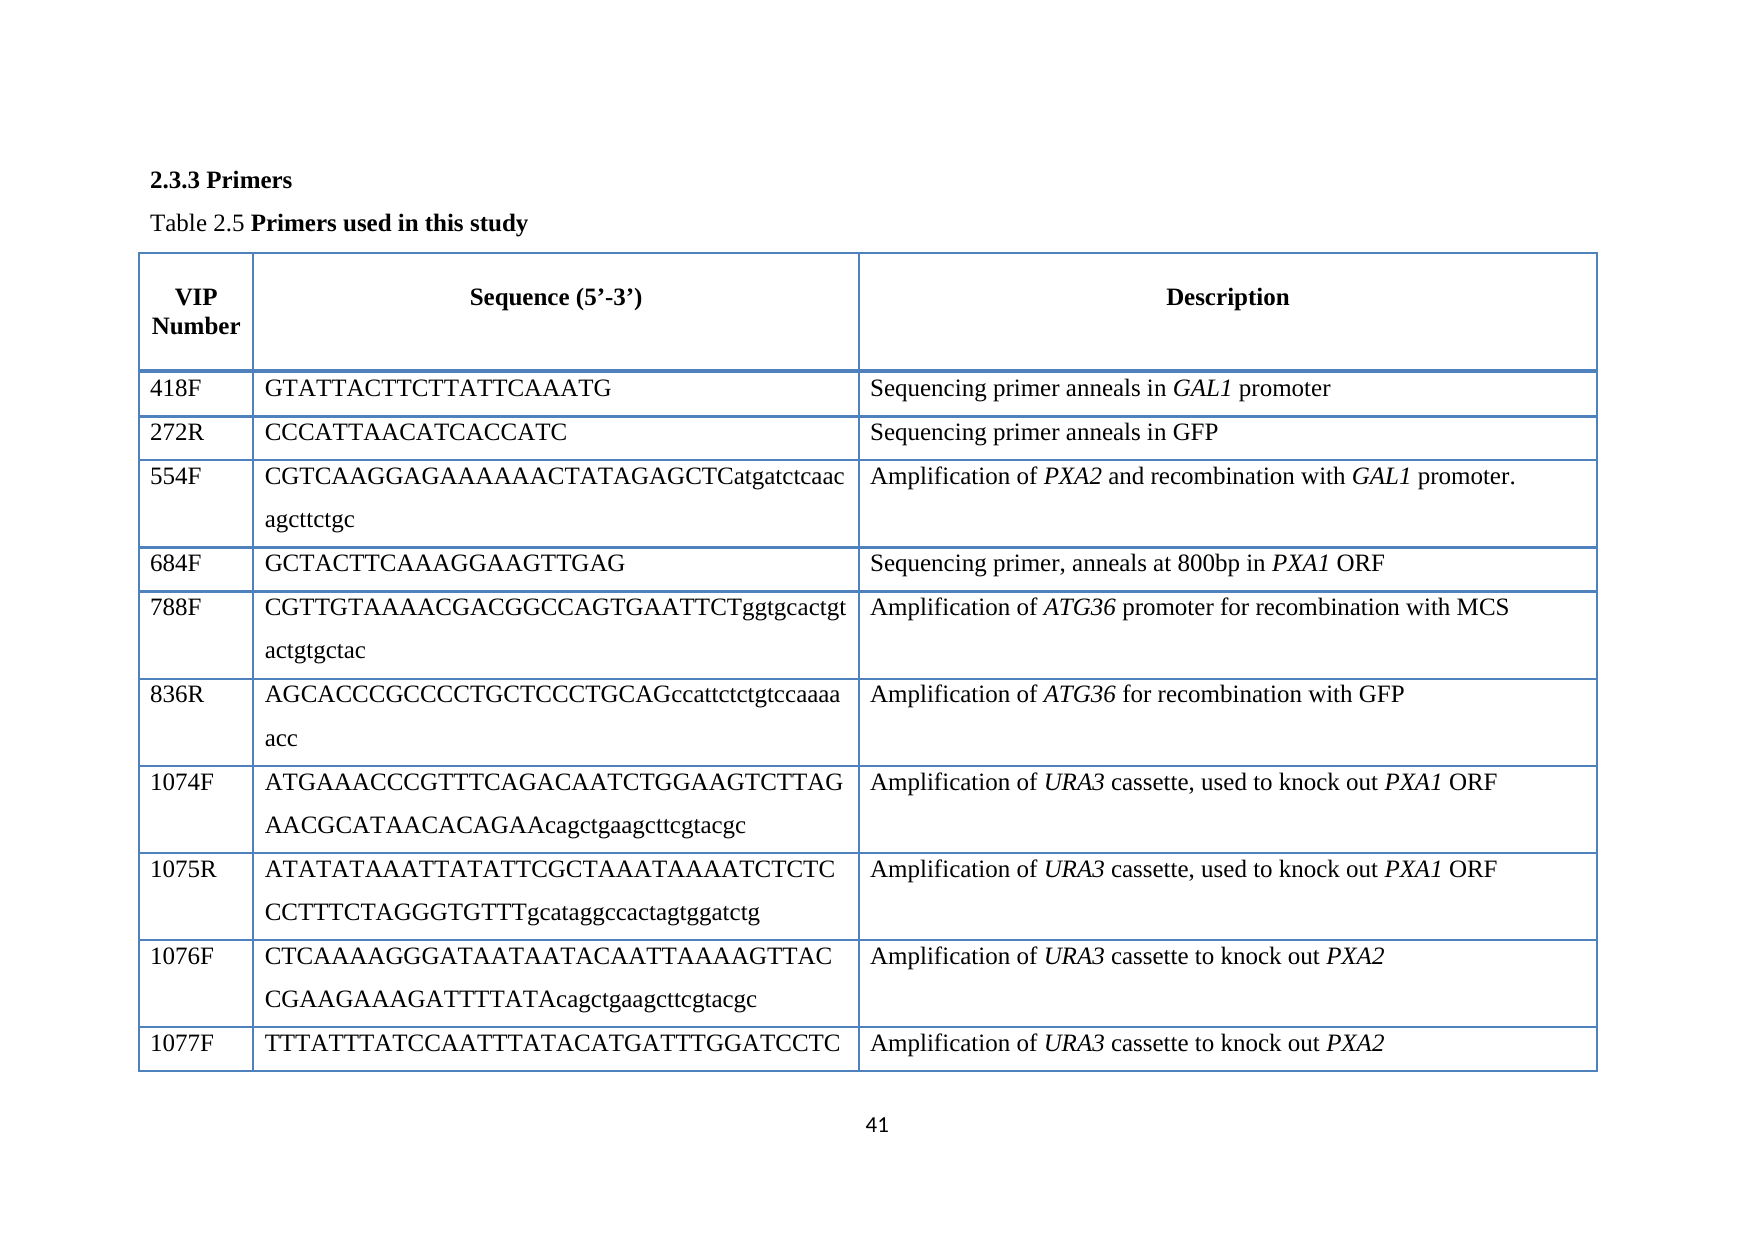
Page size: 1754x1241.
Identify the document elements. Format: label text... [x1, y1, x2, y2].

table_cell AGCACCCGCCCCTGCTCCCTGCAGccattctctgtccaaaaacc [254, 680, 858, 764]
table_cell 836R [140, 680, 252, 764]
table_cell Amplification of ATG36 for recombination with GFP [860, 680, 1596, 764]
table_cell 1077F [140, 1028, 252, 1070]
table_cell 1075R [140, 854, 252, 939]
table_cell ATATATAAATTATATTCGCTAAATAAAATCTCTCCCTTTCTAGGGTGTTTgcataggccactagtggatctg [254, 854, 858, 939]
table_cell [860, 941, 1596, 1026]
table_cell Amplification of ATG36 promoter for recombination with MCS [860, 593, 1596, 677]
table_cell 554F [140, 461, 252, 546]
table_cell 418F [140, 373, 252, 415]
table_cell Sequencing primer anneals in GAL1 promoter [860, 373, 1596, 415]
table_cell CTCAAAAGGGATAATAATACAATTAAAAGTTACCGAAGAAAGATTTTATAcagctgaagcttcgtacgc [254, 941, 858, 1026]
table_cell 1074F [140, 767, 252, 852]
table_cell ATGAAACCCGTTTCAGACAATCTGGAAGTCTTAGAACGCATAACACAGAAcagctgaagcttcgtacgc [254, 767, 858, 852]
table_cell 788F [140, 593, 252, 677]
text Table 2.5 Primers used in this study [150, 208, 1604, 237]
table_cell CGTCAAGGAGAAAAAACTATAGAGCTCatgatctcaacagcttctgc [254, 461, 858, 546]
table_header Sequence (5’-3’) [254, 254, 858, 369]
table_cell Sequencing primer anneals in GFP [860, 418, 1596, 459]
table_cell Amplification of PXA2 and recombination with GAL1 promoter. [860, 461, 1596, 546]
table_header VIP Number [140, 254, 252, 369]
table_cell GTATTACTTCTTATTCAAATG [254, 373, 858, 415]
table_cell CGTTGTAAAACGACGGCCAGTGAATTCTggtgcactgtactgtgctac [254, 593, 858, 677]
table_cell GCTACTTCAAAGGAAGTTGAG [254, 549, 858, 590]
table_cell 684F [140, 549, 252, 590]
table_cell 272R [140, 418, 252, 459]
table_cell Amplification of URA3 cassette, used to knock out PXA1 ORF [860, 854, 1596, 939]
table_header Description [860, 254, 1596, 369]
text 2.3.3 Primers [150, 165, 1604, 194]
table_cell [254, 1028, 858, 1070]
table_cell Sequencing primer, anneals at 800bp in PXA1 ORF [860, 549, 1596, 590]
table_cell CCCATTAACATCACCATC [254, 418, 858, 459]
table_cell Amplification of URA3 cassette, used to knock out PXA1 ORF [860, 767, 1596, 852]
table_cell 1076F [140, 941, 252, 1026]
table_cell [860, 1028, 1596, 1070]
